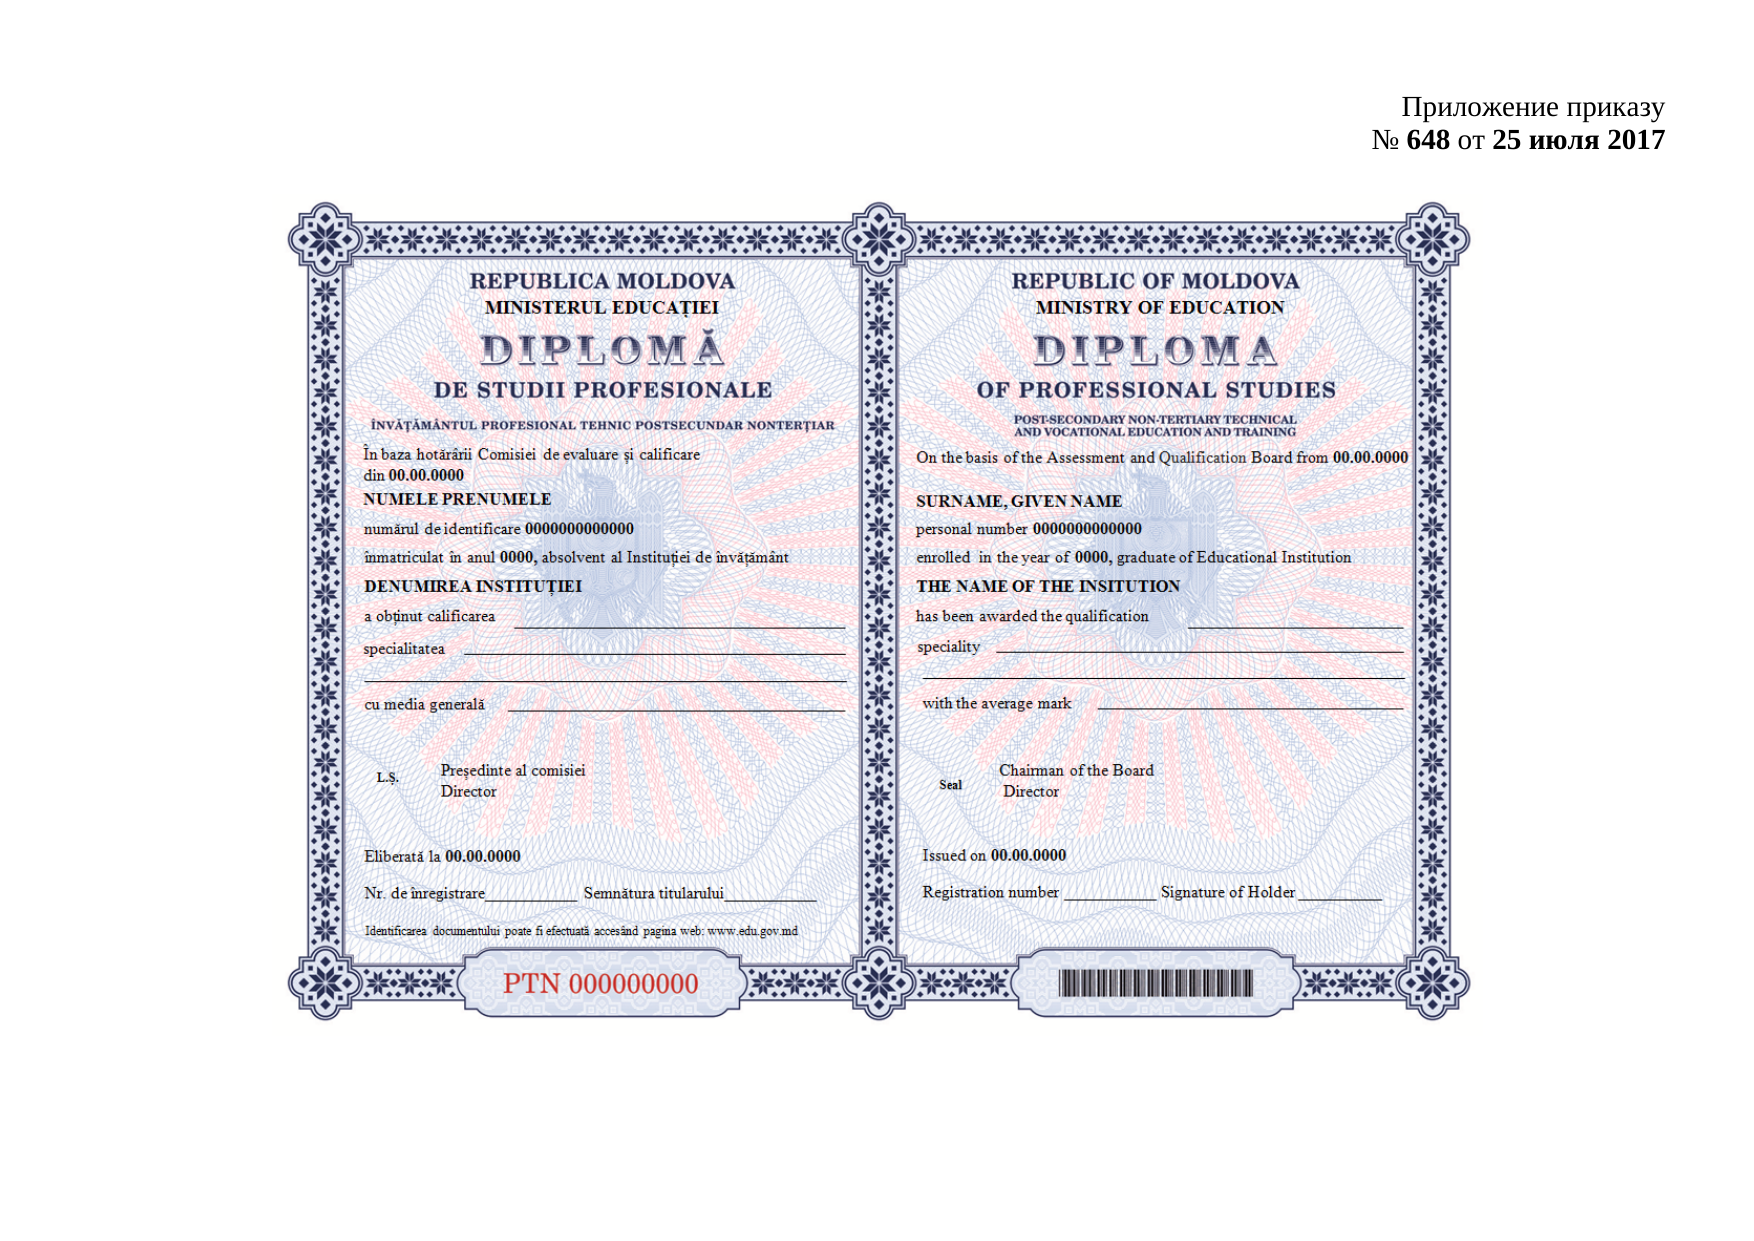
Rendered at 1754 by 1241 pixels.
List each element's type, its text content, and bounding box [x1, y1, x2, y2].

list № 648 от 25 июля 2017 [89, 122, 1665, 156]
picture [271, 194, 1483, 1036]
list Приложение приказу [89, 89, 1665, 122]
